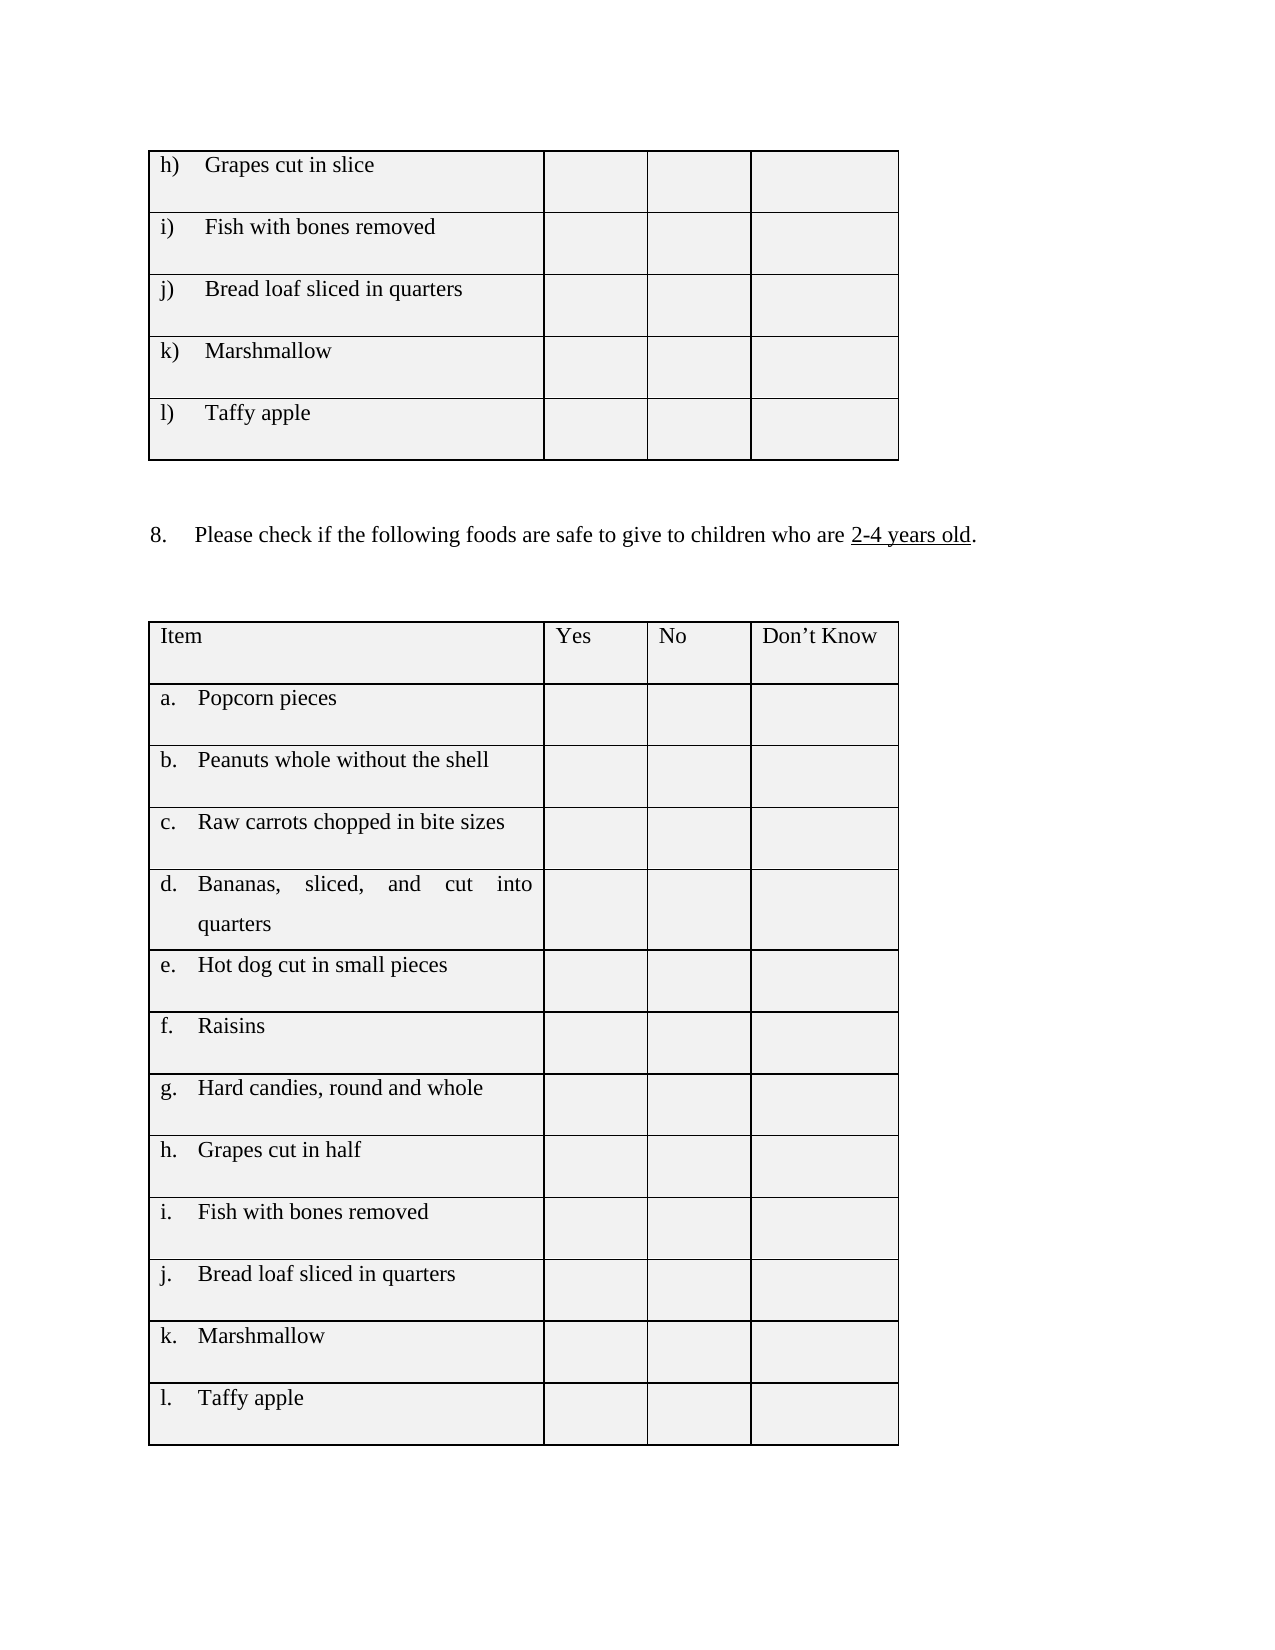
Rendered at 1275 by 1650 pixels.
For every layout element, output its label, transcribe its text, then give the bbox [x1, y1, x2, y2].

table_cell [648, 152, 750, 212]
table_cell Bananas, sliced, and cut into quarters [150, 870, 543, 949]
table_cell [648, 399, 750, 459]
list Please check if the following foods are safe to give to children who are 2-4 years old. [150, 521, 1125, 548]
table_cell [752, 1384, 898, 1444]
table_cell Marshmallow [150, 337, 543, 397]
table_cell [752, 870, 898, 949]
table_cell [752, 1136, 898, 1197]
table_cell [648, 1075, 750, 1135]
table_cell [545, 1260, 647, 1320]
table_cell Taffy apple [150, 399, 543, 459]
table_cell [648, 951, 750, 1011]
table_cell Peanuts whole without the shell [150, 746, 543, 807]
table_cell Bread loaf sliced in quarters [150, 1260, 543, 1320]
table_cell [648, 1260, 750, 1320]
table_cell [545, 951, 647, 1011]
table_cell [545, 1013, 647, 1073]
table_cell [648, 1013, 750, 1073]
table_cell Fish with bones removed [150, 213, 543, 274]
table_cell [545, 275, 647, 336]
table_cell [545, 808, 647, 868]
table_cell [545, 685, 647, 745]
table_cell [545, 1198, 647, 1258]
table_cell [545, 1136, 647, 1197]
table_cell [648, 685, 750, 745]
table_cell [752, 337, 898, 397]
table_cell [648, 746, 750, 807]
table_cell Raw carrots chopped in bite sizes [150, 808, 543, 868]
table_header Item [150, 623, 543, 683]
table_header No [648, 623, 750, 683]
table_cell Popcorn pieces [150, 685, 543, 745]
table_cell [545, 399, 647, 459]
table_cell [648, 1322, 750, 1382]
table_cell [648, 275, 750, 336]
table_cell [545, 870, 647, 949]
table_cell Fish with bones removed [150, 1198, 543, 1258]
table_cell [752, 746, 898, 807]
table_header Don’t Know [752, 623, 898, 683]
table_cell [752, 951, 898, 1011]
table_cell [545, 1075, 647, 1135]
table_cell [545, 1322, 647, 1382]
table_cell Marshmallow [150, 1322, 543, 1382]
table_cell [648, 1198, 750, 1258]
table_cell [648, 1136, 750, 1197]
table_cell [648, 870, 750, 949]
table_cell [545, 213, 647, 274]
table_cell [648, 808, 750, 868]
table_header Yes [545, 623, 647, 683]
table_cell [752, 1013, 898, 1073]
table_cell [752, 275, 898, 336]
table_cell [752, 808, 898, 868]
table_cell Bread loaf sliced in quarters [150, 275, 543, 336]
table_cell [545, 1384, 647, 1444]
table_cell Hard candies, round and whole [150, 1075, 543, 1135]
table_cell [752, 1322, 898, 1382]
table_cell [752, 1260, 898, 1320]
table_cell [648, 1384, 750, 1444]
table_cell [648, 337, 750, 397]
table_cell [752, 213, 898, 274]
table_cell Taffy apple [150, 1384, 543, 1444]
table_cell [752, 152, 898, 212]
table_cell [752, 1075, 898, 1135]
table_cell [545, 337, 647, 397]
table_cell [752, 1198, 898, 1258]
table_cell [545, 746, 647, 807]
table_cell [752, 685, 898, 745]
table_cell Raisins [150, 1013, 543, 1073]
table_cell Grapes cut in half [150, 1136, 543, 1197]
table_cell Grapes cut in slice [150, 152, 543, 212]
table_cell [545, 152, 647, 212]
table_cell [648, 213, 750, 274]
table_cell Hot dog cut in small pieces [150, 951, 543, 1011]
table_cell [752, 399, 898, 459]
